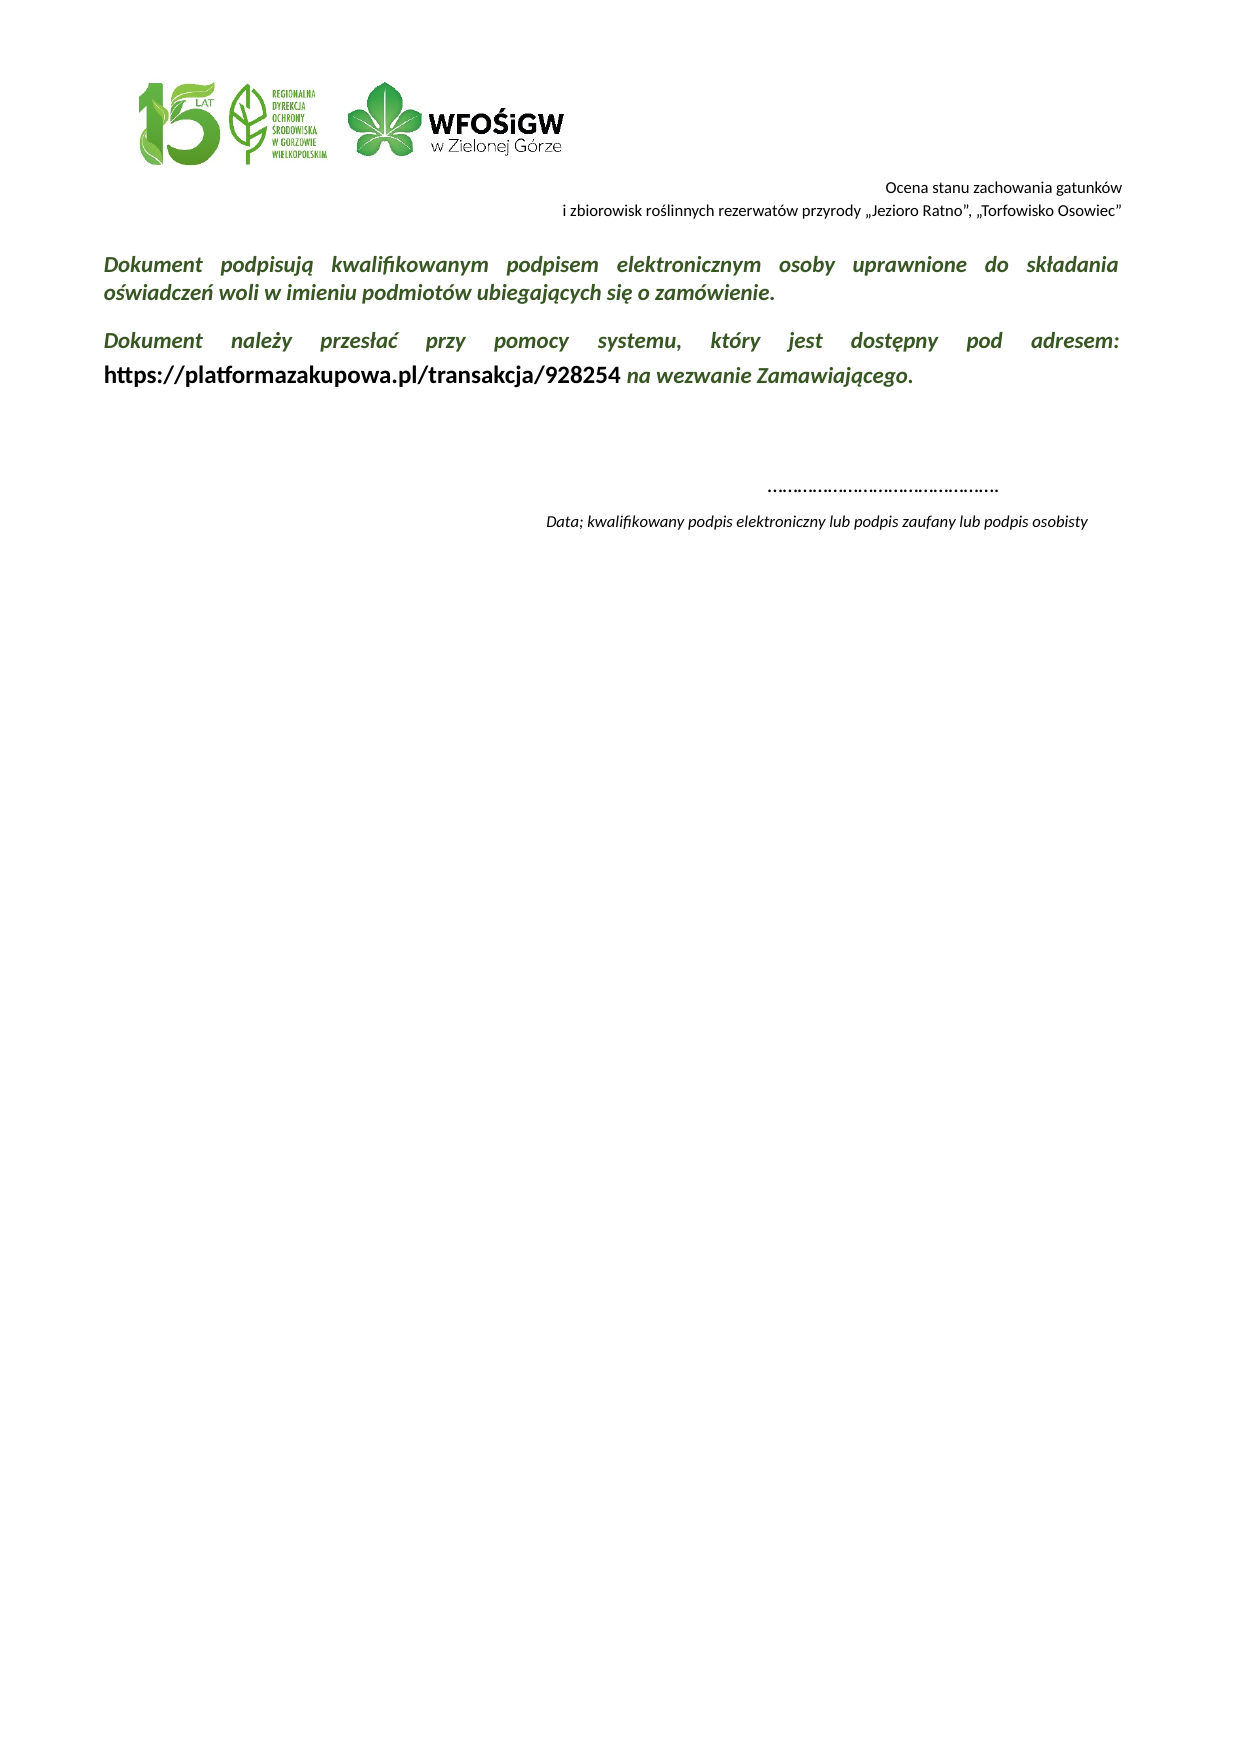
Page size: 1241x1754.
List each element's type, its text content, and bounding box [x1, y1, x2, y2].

text ………………………………………. [693, 471, 1122, 498]
picture [134, 76, 332, 173]
text Dokument podpisują kwalifikowanym podpisem elektronicznym osoby uprawnione do składania oświadczeń woli w imieniu podmiotów ubiegających się o zamówienie. [103, 250, 1122, 306]
picture [341, 73, 567, 173]
text Data; kwalifikowany podpis elektroniczny lub podpis zaufany lub podpis osobisty [103, 511, 1122, 531]
text Dokument należy przesłać przy pomocy systemu, który jest dostępny pod adresem: https://platformazakupowa.pl/transakcja/928254 na wezwanie Zamawiającego. [103, 327, 1122, 389]
